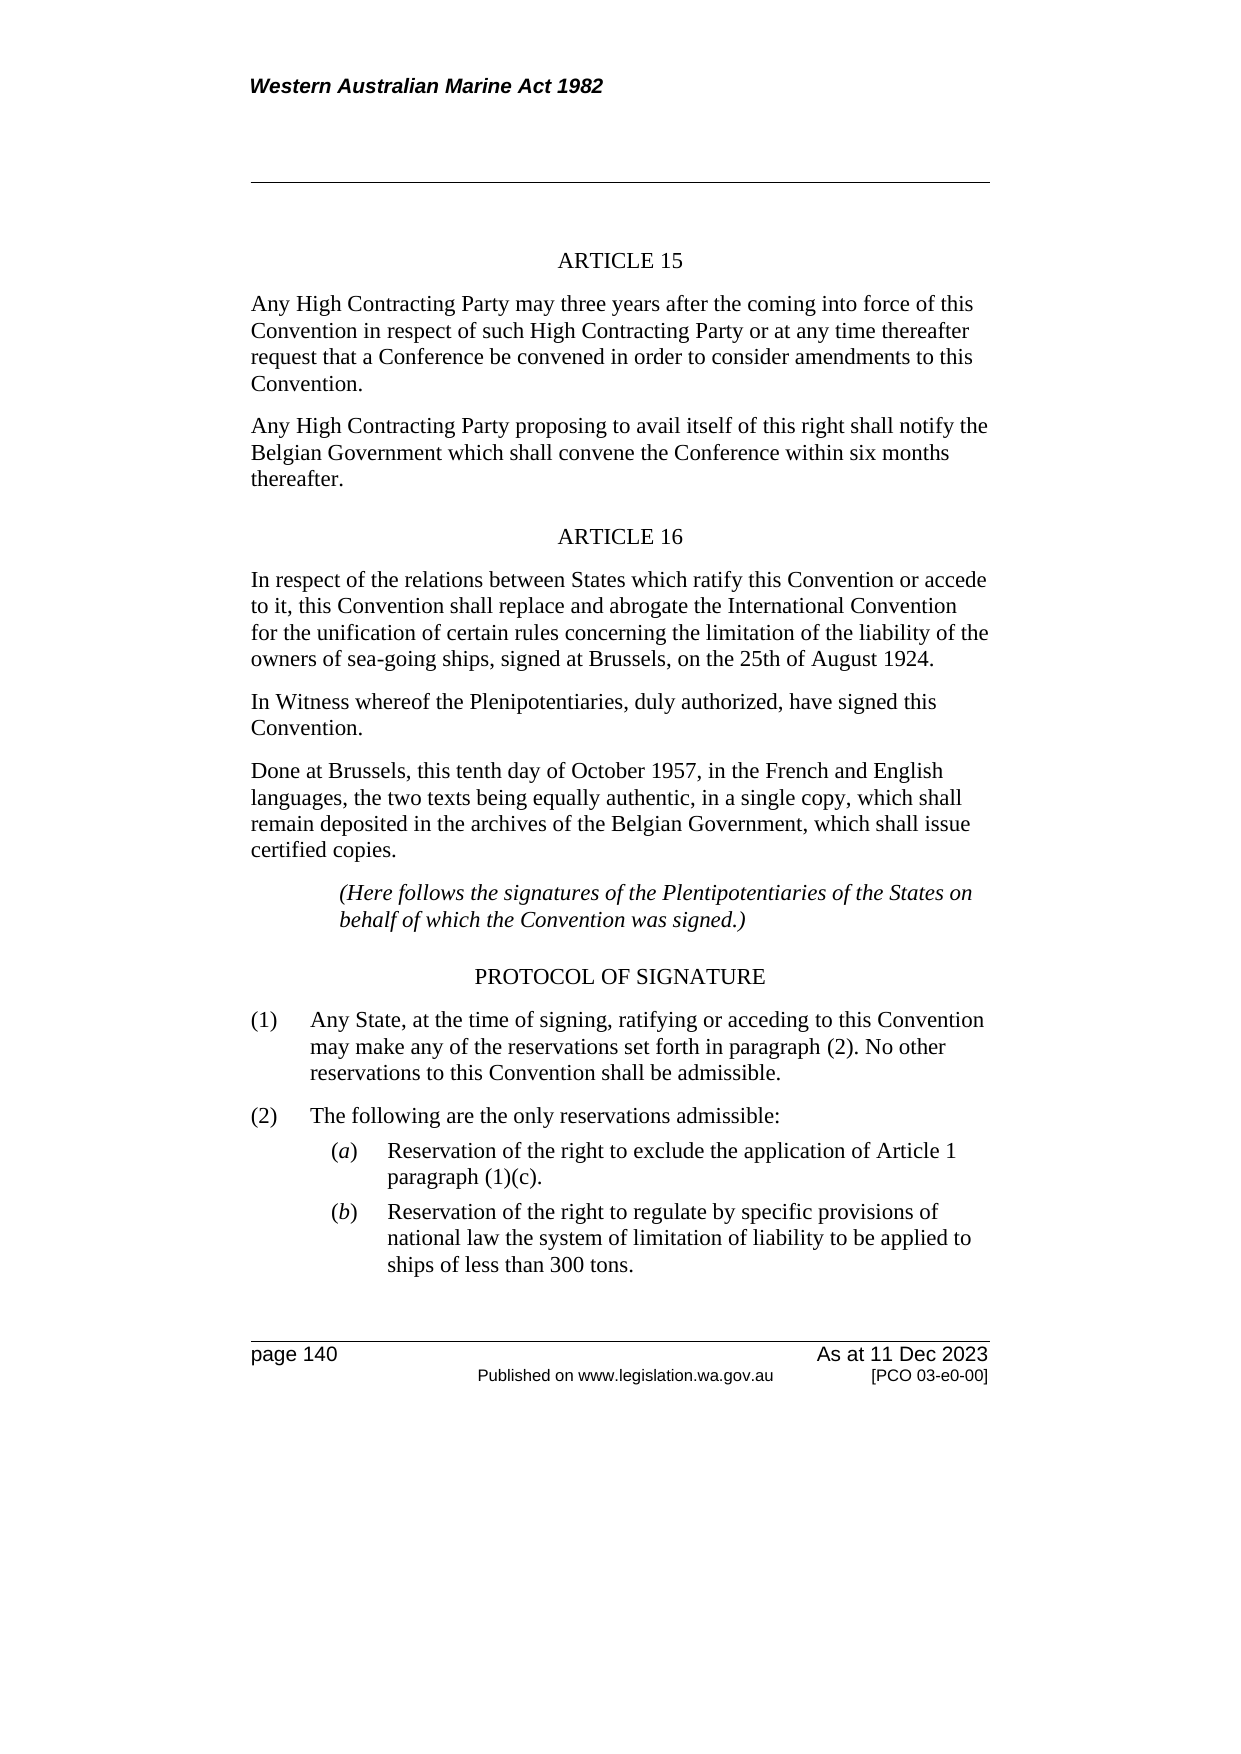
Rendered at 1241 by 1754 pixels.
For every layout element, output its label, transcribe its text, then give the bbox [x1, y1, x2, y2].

text In respect of the relations between States which ratify this Convention or accede to it, this Convention shall replace and abrogate the International Convention for the unification of certain rules concerning the limitation of the liability of the owners of sea-going ships, signed at Brussels, on the 25th of August 1924. [251, 566, 990, 671]
text Any High Contracting Party proposing to avail itself of this right shall notify the Belgian Government which shall convene the Conference within six months thereafter. [251, 413, 990, 492]
subtitle PROTOCOL OF SIGNATURE [251, 963, 990, 990]
text (1) Any State, at the time of signing, ratifying or acceding to this Convention may make any of the reservations set forth in paragraph (2). No other reservations to this Convention shall be admissible. [251, 1006, 990, 1086]
text In Witness whereof the Plenipotentiaries, duly authorized, have signed this Convention. [251, 688, 990, 741]
text (a) Reservation of the right to exclude the application of Article 1 paragraph (1)(c). [251, 1137, 990, 1189]
text Done at Brussels, this tenth day of October 1957, in the French and English languages, the two texts being equally authentic, in a single copy, which shall remain deposited in the archives of the Belgian Government, which shall issue certified copies. [251, 757, 990, 863]
text Any High Contracting Party may three years after the coming into force of this Convention in respect of such High Contracting Party or at any time thereafter request that a Conference be convened in order to consider amendments to this Convention. [251, 291, 990, 396]
text (b) Reservation of the right to regulate by specific provisions of national law the system of limitation of liability to be applied to ships of less than 300 tons. [251, 1198, 990, 1277]
subtitle ARTICLE 16 [251, 523, 990, 549]
text (2) The following are the only reservations admissible: [251, 1102, 990, 1128]
subtitle ARTICLE 15 [251, 247, 990, 274]
text (Here follows the signatures of the Plentipotentiaries of the States on behalf of which the Convention was signed.) [339, 879, 990, 932]
